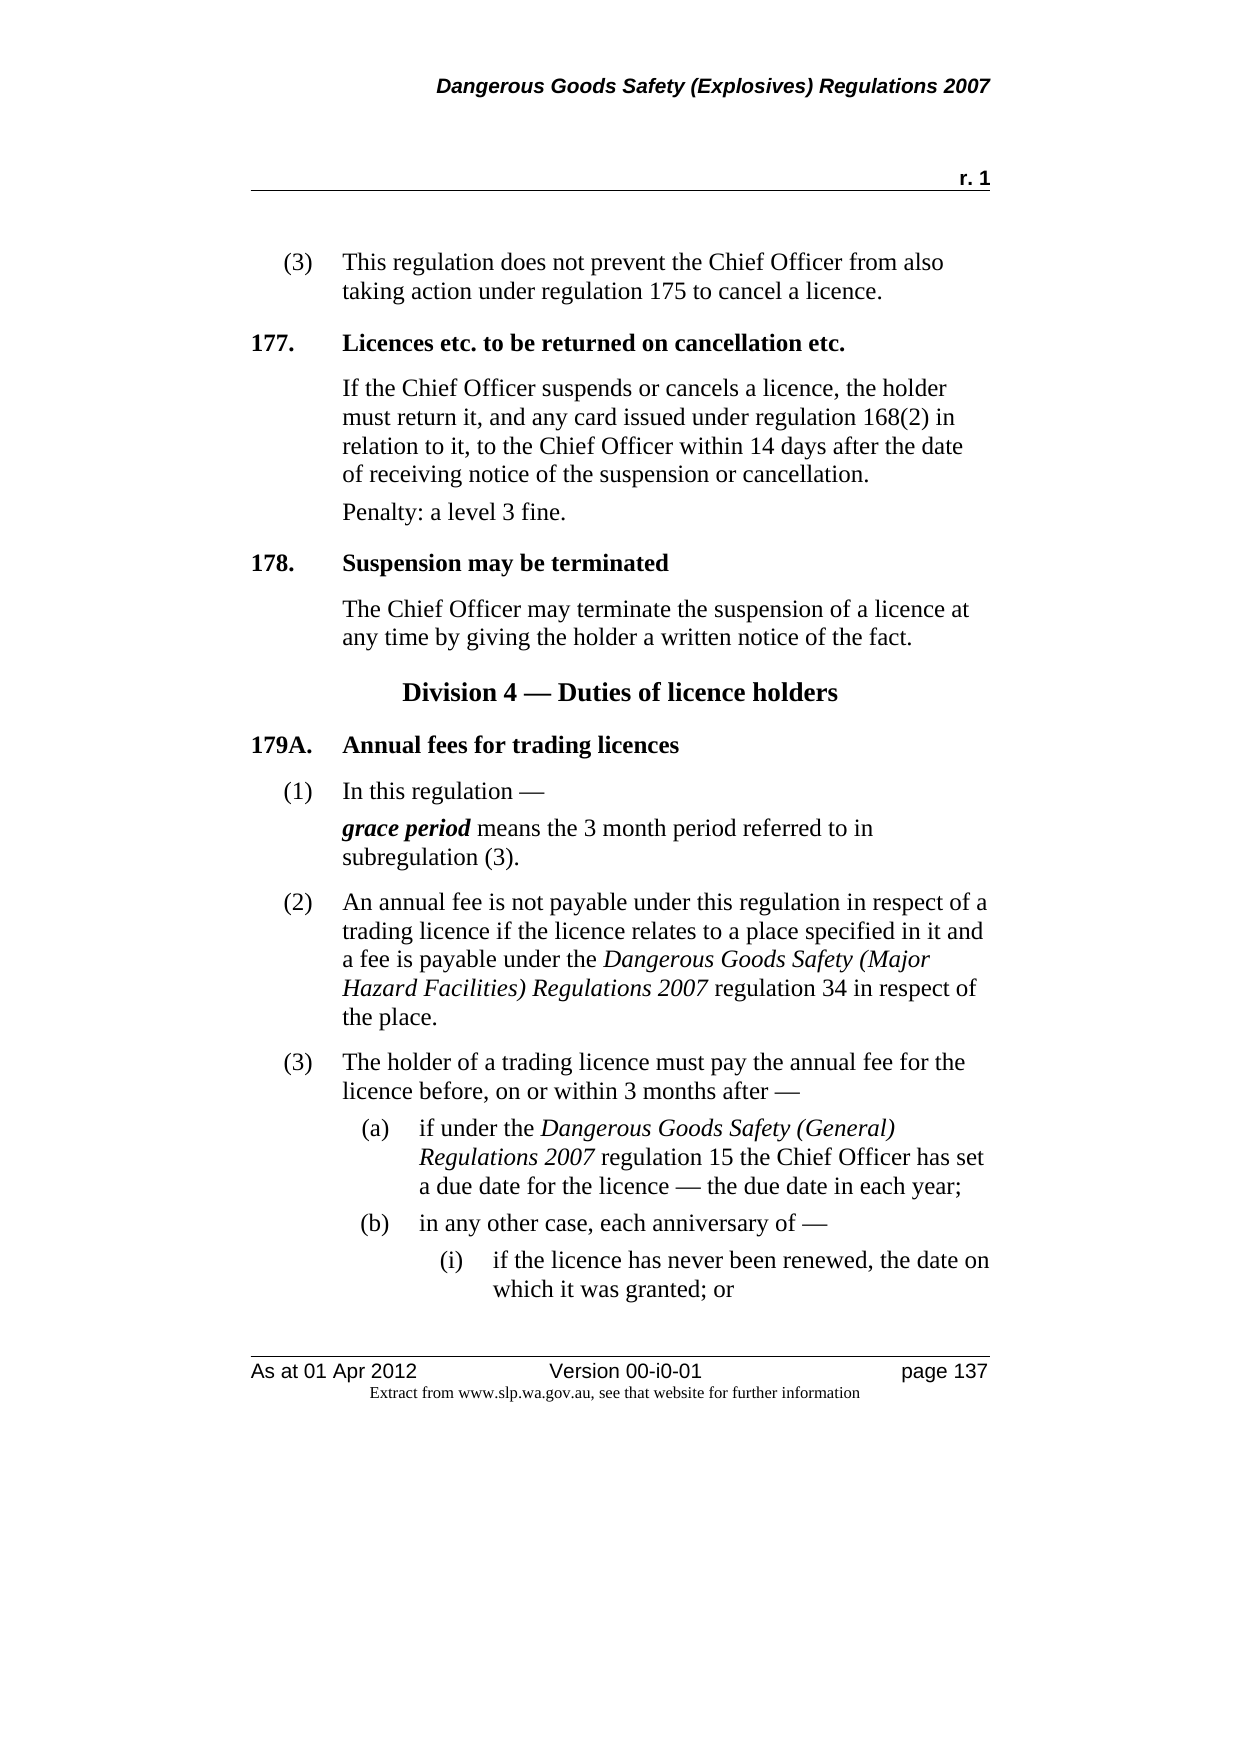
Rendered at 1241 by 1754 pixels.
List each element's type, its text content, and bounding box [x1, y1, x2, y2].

text Penalty: a level 3 fine. [251, 497, 990, 525]
text (i) if the licence has never been renewed, the date on which it was granted; or [251, 1245, 990, 1302]
text grace period means the 3 month period referred to in subregulation (3). [251, 813, 990, 870]
text (a) if under the Dangerous Goods Safety (General) Regulations 2007 regulation 15 the Chief Officer has set a due date for the licence — the due date in each year; [251, 1113, 990, 1199]
subtitle 179A. Annual fees for trading licences [251, 730, 990, 759]
text (1) In this regulation — [251, 776, 990, 804]
text (3) This regulation does not prevent the Chief Officer from also taking action under regulation 175 to cancel a licence. [251, 247, 990, 305]
text (3) The holder of a trading licence must pay the annual fee for the licence before, on or within 3 months after — [251, 1047, 990, 1105]
subtitle Division 4 — Duties of licence holders [251, 676, 990, 707]
text If the Chief Officer suspends or cancels a licence, the holder must return it, and any card issued under regulation 168(2) in relation to it, to the Chief Officer within 14 days after the date of receiving notice of the suspension or cancellation. [251, 373, 990, 488]
text (2) An annual fee is not payable under this regulation in respect of a trading licence if the licence relates to a place specified in it and a fee is payable under the Dangerous Goods Safety (Major Hazard Facilities) Regulations 2007 regulation 34 in respect of the place. [251, 887, 990, 1031]
text (b) in any other case, each anniversary of — [251, 1208, 990, 1237]
subtitle 178. Suspension may be terminated [251, 548, 990, 577]
text The Chief Officer may terminate the suspension of a licence at any time by giving the holder a written notice of the fact. [251, 594, 990, 651]
subtitle 177. Licences etc. to be returned on cancellation etc. [251, 328, 990, 357]
